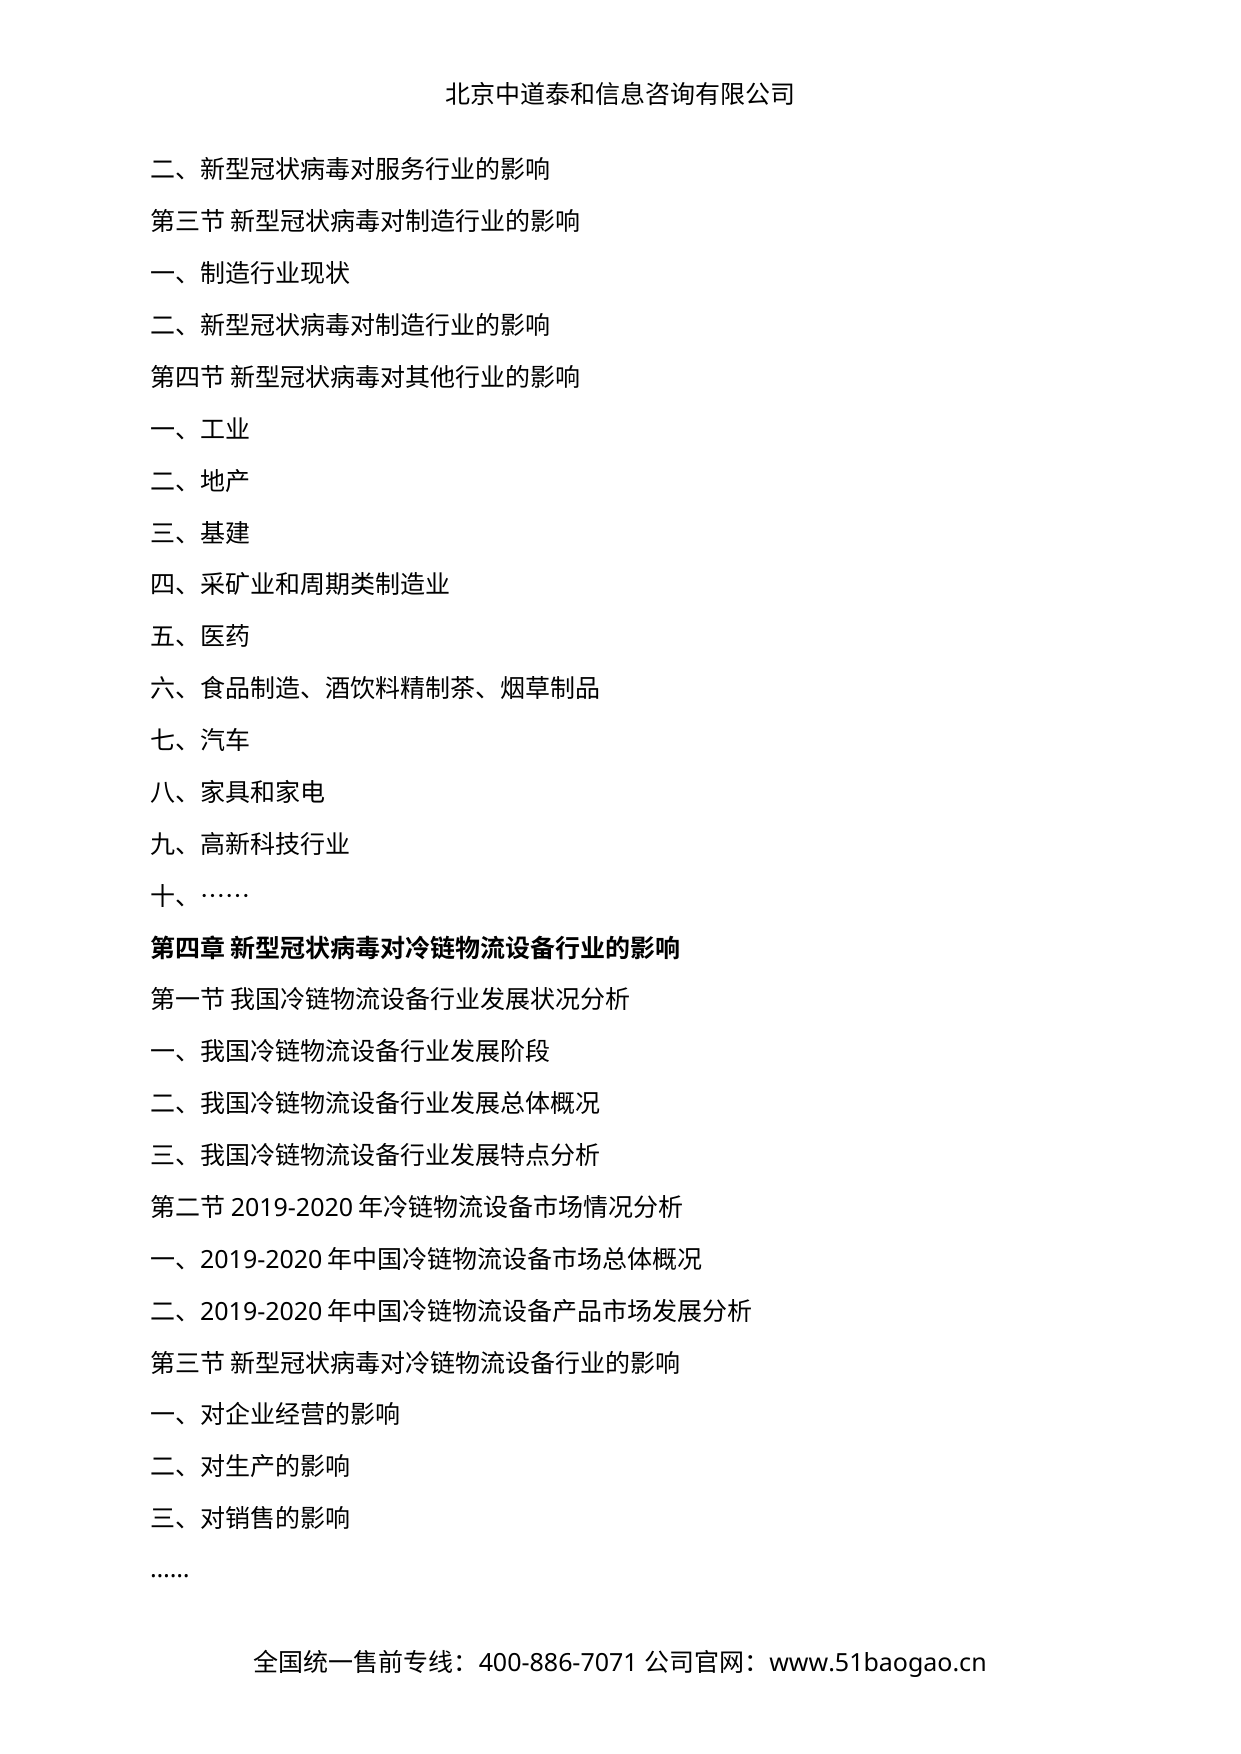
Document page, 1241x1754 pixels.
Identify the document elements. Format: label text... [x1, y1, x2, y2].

text 八、家具和家电 [150, 772, 1090, 809]
text 一、我国冷链物流设备行业发展阶段 [150, 1032, 1090, 1068]
text 第四章 新型冠状病毒对冷链物流设备行业的影响 [150, 928, 1090, 964]
text 十、…… [150, 876, 1090, 912]
text 第一节 我国冷链物流设备行业发展状况分析 [150, 980, 1090, 1016]
text 三、我国冷链物流设备行业发展特点分析 [150, 1136, 1090, 1172]
text 第二节 2019-2020年冷链物流设备市场情况分析 [150, 1187, 1090, 1224]
text 第四节 新型冠状病毒对其他行业的影响 [150, 357, 1090, 394]
text 六、食品制造、酒饮料精制茶、烟草制品 [150, 669, 1090, 705]
text 二、新型冠状病毒对制造行业的影响 [150, 306, 1090, 342]
text 五、医药 [150, 617, 1090, 653]
text 九、高新科技行业 [150, 824, 1090, 861]
text …… [150, 1551, 1090, 1585]
text 第三节 新型冠状病毒对冷链物流设备行业的影响 [150, 1343, 1090, 1379]
text 二、地产 [150, 461, 1090, 497]
text 一、工业 [150, 409, 1090, 446]
text 七、汽车 [150, 721, 1090, 757]
text 二、我国冷链物流设备行业发展总体概况 [150, 1084, 1090, 1120]
text 一、2019-2020年中国冷链物流设备市场总体概况 [150, 1239, 1090, 1276]
text 一、对企业经营的影响 [150, 1395, 1090, 1431]
text 四、采矿业和周期类制造业 [150, 565, 1090, 601]
text 第三节 新型冠状病毒对制造行业的影响 [150, 202, 1090, 238]
text 一、制造行业现状 [150, 254, 1090, 290]
text 二、2019-2020年中国冷链物流设备产品市场发展分析 [150, 1291, 1090, 1327]
text 二、新型冠状病毒对服务行业的影响 [150, 150, 1090, 186]
text 三、基建 [150, 513, 1090, 549]
text 三、对销售的影响 [150, 1499, 1090, 1535]
text 二、对生产的影响 [150, 1447, 1090, 1483]
